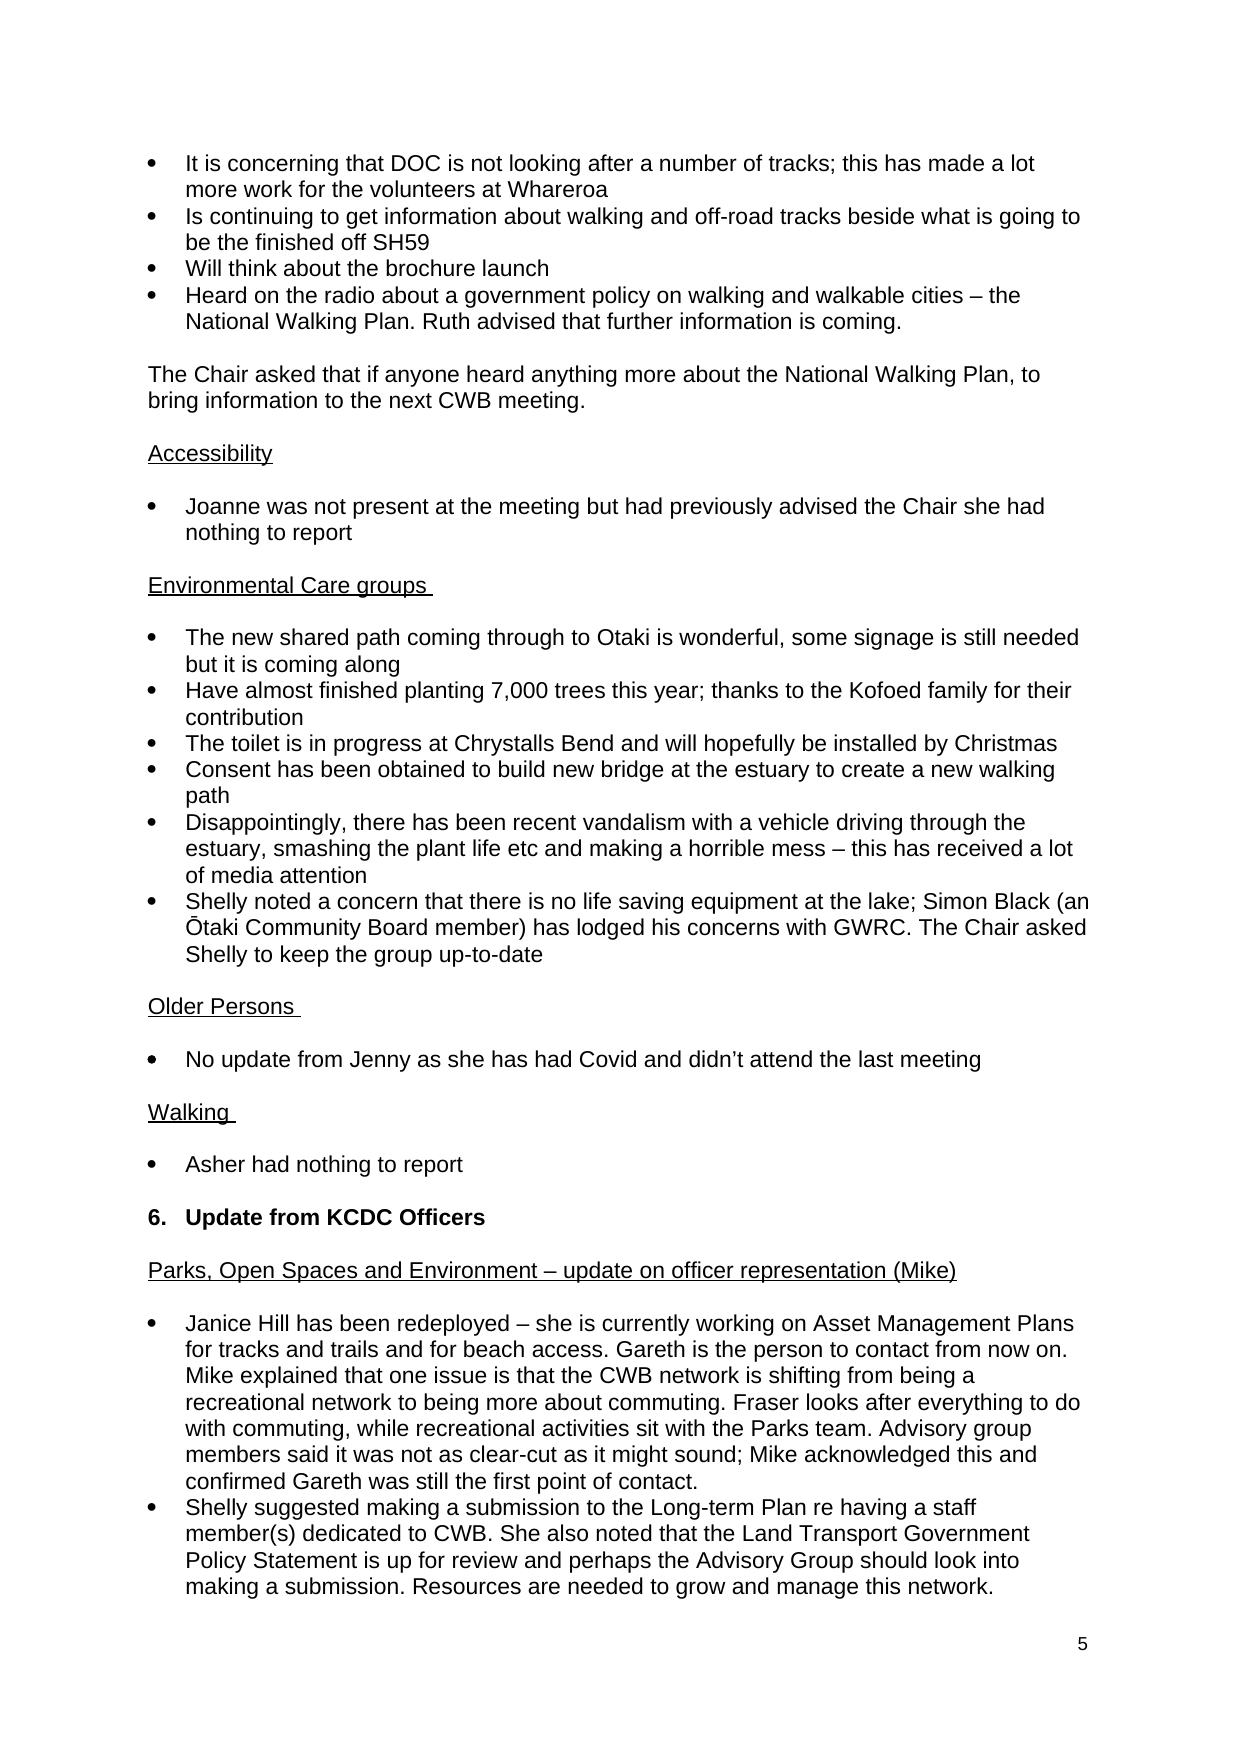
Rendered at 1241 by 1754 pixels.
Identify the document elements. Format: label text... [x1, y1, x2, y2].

list The toilet is in progress at Chrystalls Bend and will hopefully be installed by Christmas [148, 730, 1092, 756]
list Is continuing to get information about walking and off-road tracks beside what is going to be the finished off SH59 [148, 203, 1092, 255]
list Janice Hill has been redeployed – she is currently working on Asset Management Plans for tracks and trails and for beach access. Gareth is the person to contact from now on. Mike explained that one issue is that the CWB network is shifting from being a recreational network to being more about commuting. Fraser looks after everything to do with commuting, while recreational activities sit with the Parks team. Advisory group members said it was not as clear-cut as it might sound; Mike acknowledged this and confirmed Gareth was still the first point of contact. [148, 1309, 1092, 1494]
text Environmental Care groups [148, 572, 1092, 598]
list Consent has been obtained to build new bridge at the estuary to create a new walking path [148, 756, 1092, 809]
text Parks, Open Spaces and Environment – update on officer representation (Mike) [148, 1257, 1092, 1283]
text Older Persons [148, 993, 1092, 1020]
list Shelly noted a concern that there is no life saving equipment at the lake; Simon Black (an Ōtaki Community Board member) has lodged his concerns with GWRC. The Chair asked Shelly to keep the group up-to-date [148, 888, 1092, 967]
list Heard on the radio about a government policy on walking and walkable cities – the National Walking Plan. Ruth advised that further information is coming. [148, 282, 1092, 334]
text Walking [148, 1099, 1092, 1125]
list Shelly suggested making a submission to the Long-term Plan re having a staff member(s) dedicated to CWB. She also noted that the Land Transport Government Policy Statement is up for review and perhaps the Advisory Group should look into making a submission. Resources are needed to grow and manage this network. [148, 1494, 1092, 1599]
list Update from KCDC Officers [148, 1204, 1092, 1231]
list Disappointingly, there has been recent vandalism with a vehicle driving through the estuary, smashing the plant life etc and making a horrible mess – this has received a lot of media attention [148, 809, 1092, 888]
list The new shared path coming through to Otaki is wonderful, some signage is still needed but it is coming along [148, 624, 1092, 677]
list Asher had nothing to report [148, 1151, 1092, 1178]
list It is concerning that DOC is not looking after a number of tracks; this has made a lot more work for the volunteers at Whareroa [148, 150, 1092, 203]
list Have almost finished planting 7,000 trees this year; thanks to the Kofoed family for their contribution [148, 677, 1092, 730]
text Accessibility [148, 440, 1092, 466]
list Joanne was not present at the meeting but had previously advised the Chair she had nothing to report [148, 493, 1092, 545]
list No update from Jenny as she has had Covid and didn’t attend the last meeting [148, 1046, 1092, 1072]
text The Chair asked that if anyone heard anything more about the National Walking Plan, to bring information to the next CWB meeting. [148, 361, 1092, 413]
list Will think about the brochure launch [148, 255, 1092, 282]
